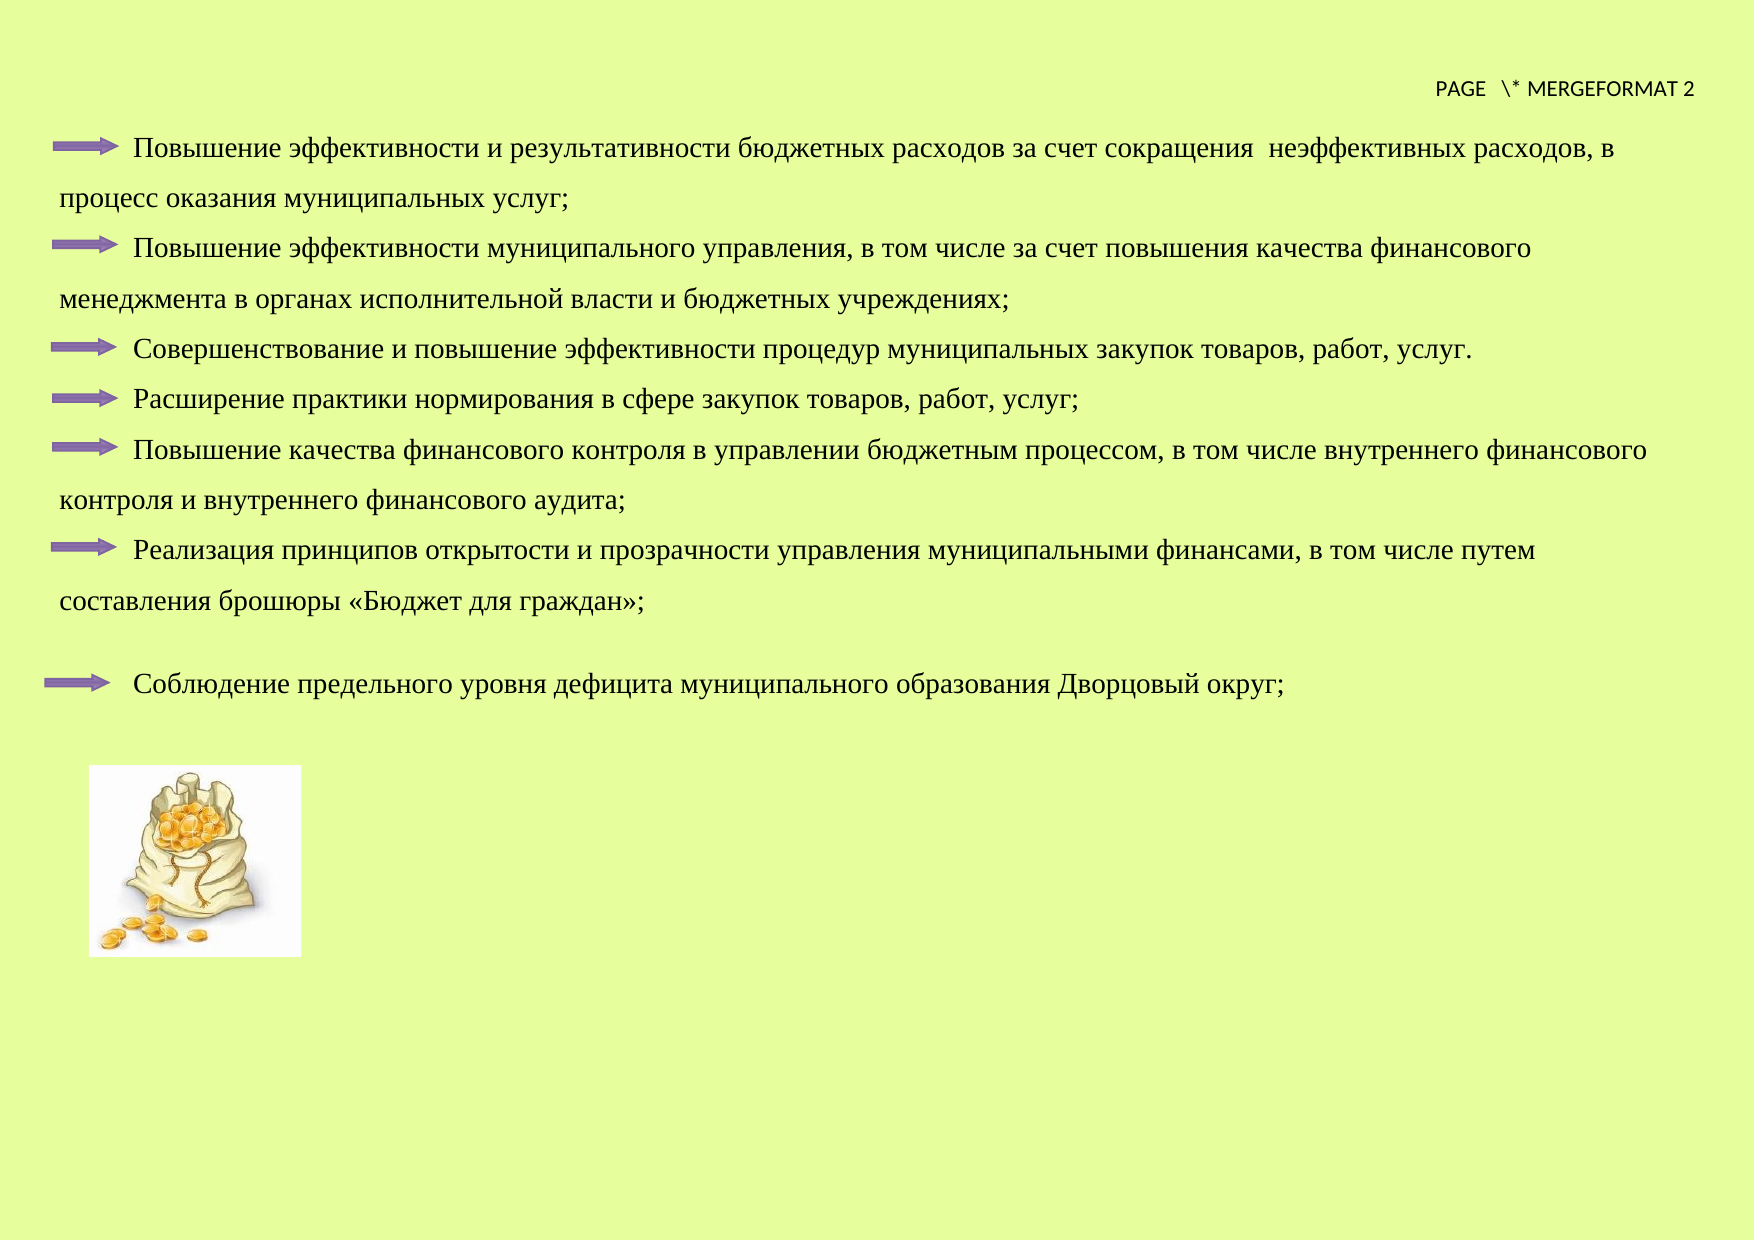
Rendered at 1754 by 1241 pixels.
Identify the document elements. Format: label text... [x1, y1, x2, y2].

text Повышение эффективности муниципального управления, в том числе за счет повышения качества финансового менеджмента в органах исполнительной власти и бюджетных учреждениях; [59, 231, 1695, 314]
list Расширение практики нормирования в сфере закупок товаров, работ, услуг; [59, 381, 1695, 415]
list Соблюдение предельного уровня дефицита муниципального образования Дворцовый округ; [59, 667, 1695, 700]
list Совершенствование и повышение эффективности процедур муниципальных закупок товаров, работ, услуг. [59, 331, 1695, 365]
text Повышение эффективности и результативности бюджетных расходов за счет сокращения неэффективных расходов, в процесс оказания муниципальных услуг; [59, 130, 1695, 214]
picture [88, 765, 302, 957]
text Реализация принципов открытости и прозрачности управления муниципальными финансами, в том числе путем составления брошюры «Бюджет для граждан»; [59, 532, 1695, 616]
text Повышение качества финансового контроля в управлении бюджетным процессом, в том числе внутреннего финансового контроля и внутреннего финансового аудита; [59, 432, 1695, 516]
